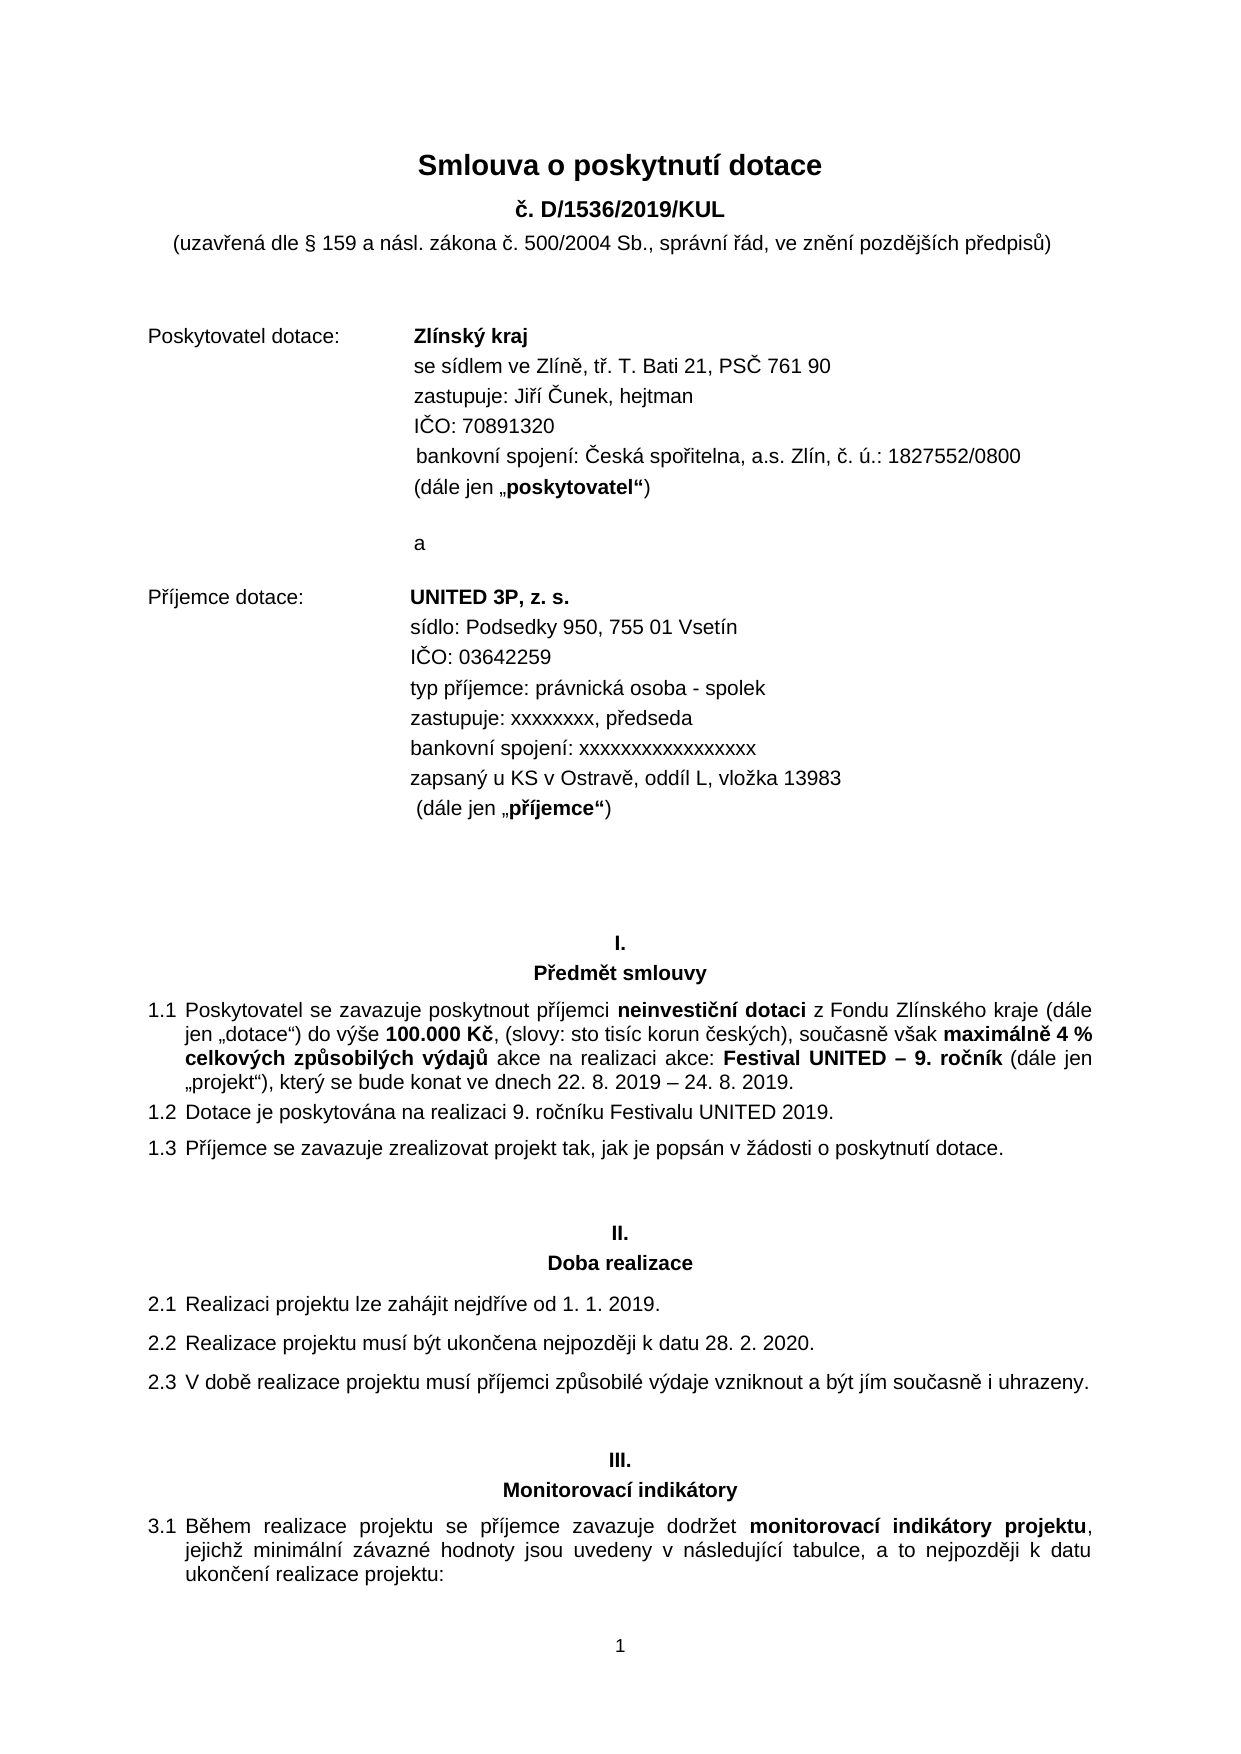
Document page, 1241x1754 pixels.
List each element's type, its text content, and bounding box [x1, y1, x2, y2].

text I. [148, 931, 1093, 955]
text bankovní spojení: xxxxxxxxxxxxxxxxx [410, 736, 1093, 760]
text a [148, 531, 1078, 554]
text zastupuje: xxxxxxxx, předseda [410, 706, 1093, 729]
text zapsaný u KS v Ostravě, oddíl L, vložka 13983 [410, 766, 1078, 790]
list Dotace je poskytována na realizaci 9. ročníku Festivalu UNITED 2019. [148, 1100, 1093, 1124]
list Realizace projektu musí být ukončena nejpozději k datu 28. 2. 2020. [148, 1331, 1093, 1355]
text III. [148, 1448, 1093, 1472]
text IČO: 70891320 [413, 414, 1078, 438]
text (uzavřená dle § 159 a násl. zákona č. 500/2004 Sb., správní řád, ve znění pozdějších předpisů) [148, 231, 1078, 255]
list Během realizace projektu se příjemce zavazuje dodržet monitorovací indikátory projektu, jejichž minimální závazné hodnoty jsou uvedeny v následující tabulce, a to nejpozději k datu ukončení realizace projektu: [148, 1514, 1093, 1586]
subtitle Doba realizace [148, 1251, 1093, 1275]
text IČO: 03642259 [410, 645, 1093, 669]
text Poskytovatel dotace: Zlínský kraj [148, 323, 1078, 347]
text zastupuje: Jiří Čunek, hejtman [413, 384, 1078, 408]
text (dále jen „příjemce“) [410, 796, 1078, 820]
text Předmět smlouvy [148, 961, 1093, 985]
text č. D/1536/2019/KUL [148, 196, 1093, 222]
list Poskytovatel se zavazuje poskytnout příjemci neinvestiční dotaci z Fondu Zlínského kraje (dále jen „dotace“) do výše 100.000 Kč, (slovy: sto tisíc korun českých), současně však maximálně 4 % celkových způsobilých výdajů akce na realizaci akce: Festival UNITED – 9. ročník (dále jen „projekt“), který se bude konat ve dnech 22. 8. 2019 – 24. 8. 2019. [148, 998, 1093, 1093]
text Příjemce dotace: UNITED 3P, z. s. [148, 585, 1093, 609]
list Příjemce se zavazuje zrealizovat projekt tak, jak je popsán v žádosti o poskytnutí dotace. [148, 1136, 1093, 1160]
text (dále jen „poskytovatel“) [413, 474, 1093, 498]
text bankovní spojení: Česká spořitelna, a.s. Zlín, č. ú.: 1827552/0800 [410, 444, 1093, 468]
list Realizaci projektu lze zahájit nejdříve od 1. 1. 2019. [148, 1292, 1093, 1316]
list V době realizace projektu musí příjemci způsobilé výdaje vzniknout a být jím současně i uhrazeny. [148, 1370, 1093, 1394]
text Smlouva o poskytnutí dotace [148, 148, 1093, 181]
text II. [148, 1221, 1093, 1245]
text typ příjemce: právnická osoba - spolek [410, 675, 1093, 699]
text Monitorovací indikátory [148, 1478, 1093, 1502]
text se sídlem ve Zlíně, tř. T. Bati 21, PSČ 761 90 [413, 354, 1078, 378]
text sídlo: Podsedky 950, 755 01 Vsetín [410, 615, 1093, 639]
